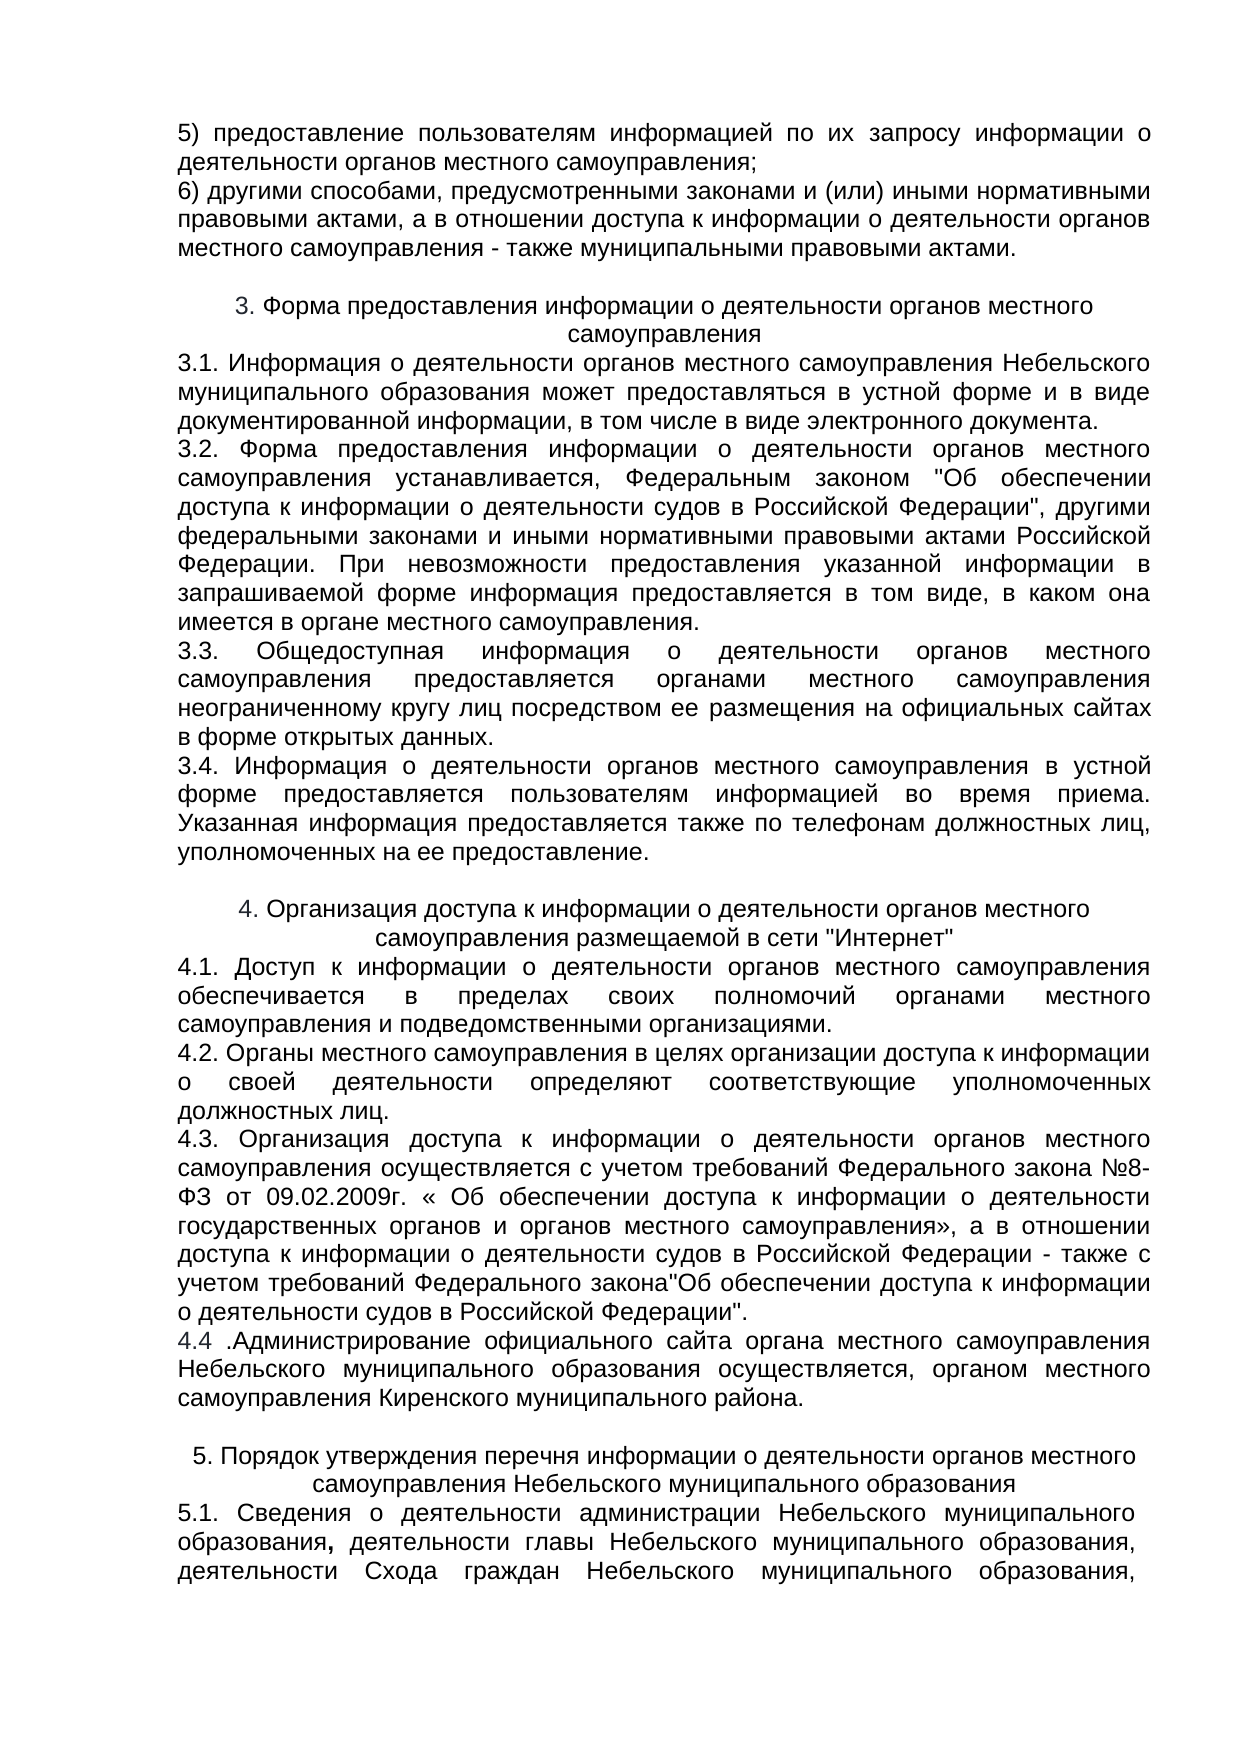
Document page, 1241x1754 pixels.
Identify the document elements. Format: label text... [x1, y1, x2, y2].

text 4.1. Доступ к информации о деятельности органов местного самоуправления обеспечивается в пределах своих полномочий органами местного самоуправления и подведомственными организациями. [177, 952, 1152, 1038]
text 5. Порядок утверждения перечня информации о деятельности органов местного самоуправления Небельского муниципального образования [177, 1441, 1152, 1498]
text 6) другими способами, предусмотренными законами и (или) иными нормативными правовыми актами, а в отношении доступа к информации о деятельности органов местного самоуправления - также муниципальными правовыми актами. [177, 176, 1152, 262]
text 3.2. Форма предоставления информации о деятельности органов местного самоуправления устанавливается, Федеральным законом "Об обеспечении доступа к информации о деятельности судов в Российской Федерации", другими федеральными законами и иными нормативными правовыми актами Российской Федерации. При невозможности предоставления указанной информации в запрашиваемой форме информация предоставляется в том виде, в каком она имеется в органе местного самоуправления. [177, 434, 1152, 636]
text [177, 1498, 1136, 1584]
text 3.3. Общедоступная информация о деятельности органов местного самоуправления предоставляется органами местного самоуправления неограниченному кругу лиц посредством ее размещения на официальных сайтах в форме открытых данных. [177, 636, 1152, 751]
text 3. Форма предоставления информации о деятельности органов местного самоуправления [177, 291, 1152, 348]
text 3.1. Информация о деятельности органов местного самоуправления Небельского муниципального образования может предоставляться в устной форме и в виде документированной информации, в том числе в виде электронного документа. [177, 348, 1152, 434]
text 5) предоставление пользователям информацией по их запросу информации о деятельности органов местного самоуправления; [177, 118, 1152, 176]
text 4.4 .Администрирование официального сайта органа местного самоуправления Небельского муниципального образования осуществляется, органом местного самоуправления Киренского муниципального района. [177, 1326, 1152, 1412]
text 3.4. Информация о деятельности органов местного самоуправления в устной форме предоставляется пользователям информацией во время приема. Указанная информация предоставляется также по телефонам должностных лиц, уполномоченных на ее предоставление. [177, 751, 1152, 866]
text 4. Организация доступа к информации о деятельности органов местного самоуправления размещаемой в сети "Интернет" [177, 894, 1152, 952]
text 4.3. Организация доступа к информации о деятельности органов местного самоуправления осуществляется с учетом требований Федерального закона №8-ФЗ от 09.02.2009г. « Об обеспечении доступа к информации о деятельности государственных органов и органов местного самоуправления», а в отношении доступа к информации о деятельности судов в Российской Федерации - также с учетом требований Федерального закона"Об обеспечении доступа к информации о деятельности судов в Российской Федерации". [177, 1124, 1152, 1326]
text 4.2. Органы местного самоуправления в целях организации доступа к информации о своей деятельности определяют соответствующие уполномоченных должностных лиц. [177, 1038, 1152, 1124]
